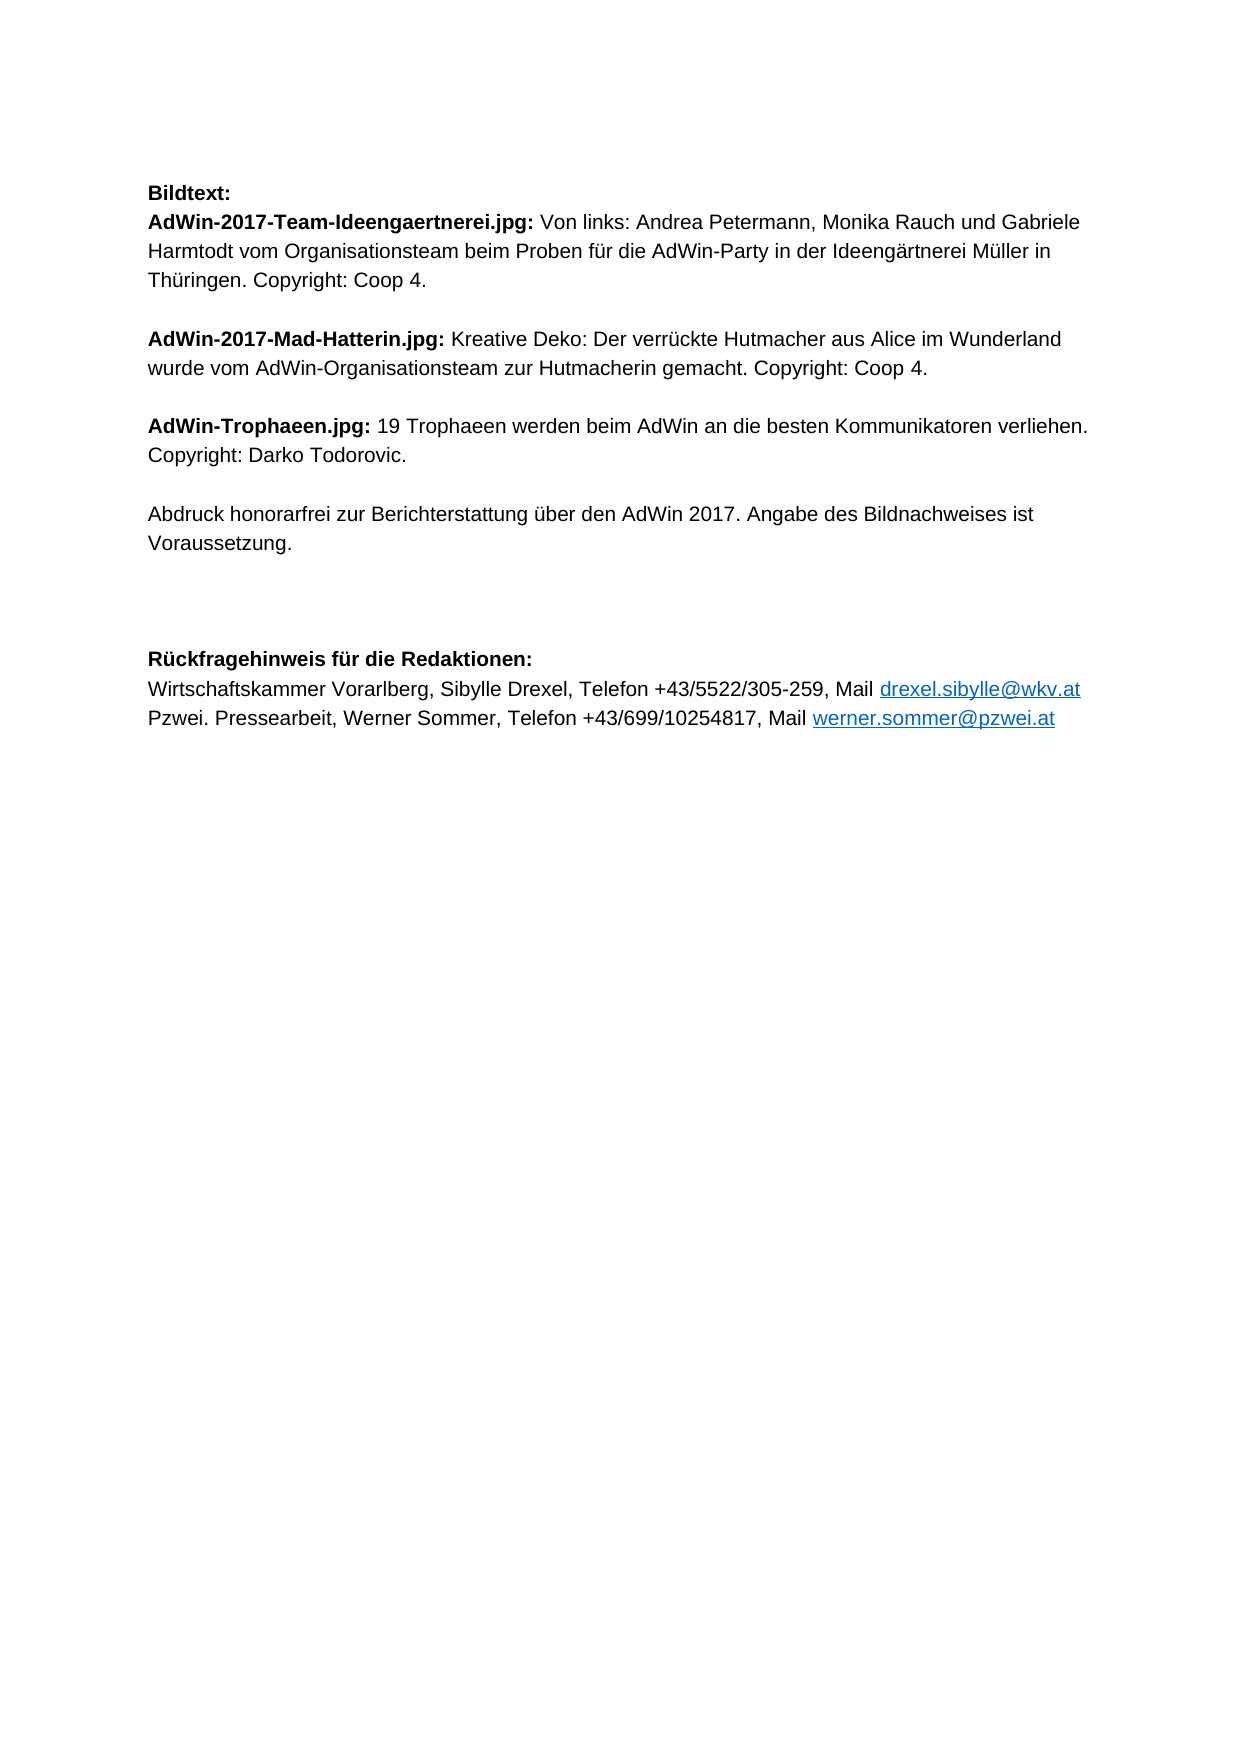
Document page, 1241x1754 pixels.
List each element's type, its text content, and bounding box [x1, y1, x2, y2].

text Abdruck honorarfrei zur Berichterstattung über den AdWin 2017. Angabe des Bildnachweises ist Voraussetzung. [148, 498, 1093, 556]
text Wirtschaftskammer Vorarlberg, Sibylle Drexel, Telefon +43/5522/305-259, Mail drexel.sibylle@wkv.at [148, 673, 1093, 702]
text AdWin-2017-Team-Ideengaertnerei.jpg: Von links: Andrea Petermann, Monika Rauch und Gabriele Harmtodt vom Organisationsteam beim Proben für die AdWin-Party in der Ideengärtnerei Müller in Thüringen. Copyright: Coop 4. [148, 206, 1093, 293]
text Pzwei. Pressearbeit, Werner Sommer, Telefon +43/699/10254817, Mail werner.sommer@pzwei.at [148, 702, 1093, 731]
text Rückfragehinweis für die Redaktionen: [148, 643, 1093, 673]
text AdWin-Trophaeen.jpg: 19 Trophaeen werden beim AdWin an die besten Kommunikatoren verliehen. Copyright: Darko Todorovic. [148, 410, 1093, 468]
text Bildtext: [148, 177, 1093, 206]
text AdWin-2017-Mad-Hatterin.jpg: Kreative Deko: Der verrückte Hutmacher aus Alice im Wunderland wurde vom AdWin-Organisationsteam zur Hutmacherin gemacht. Copyright: Coop 4. [148, 323, 1093, 381]
